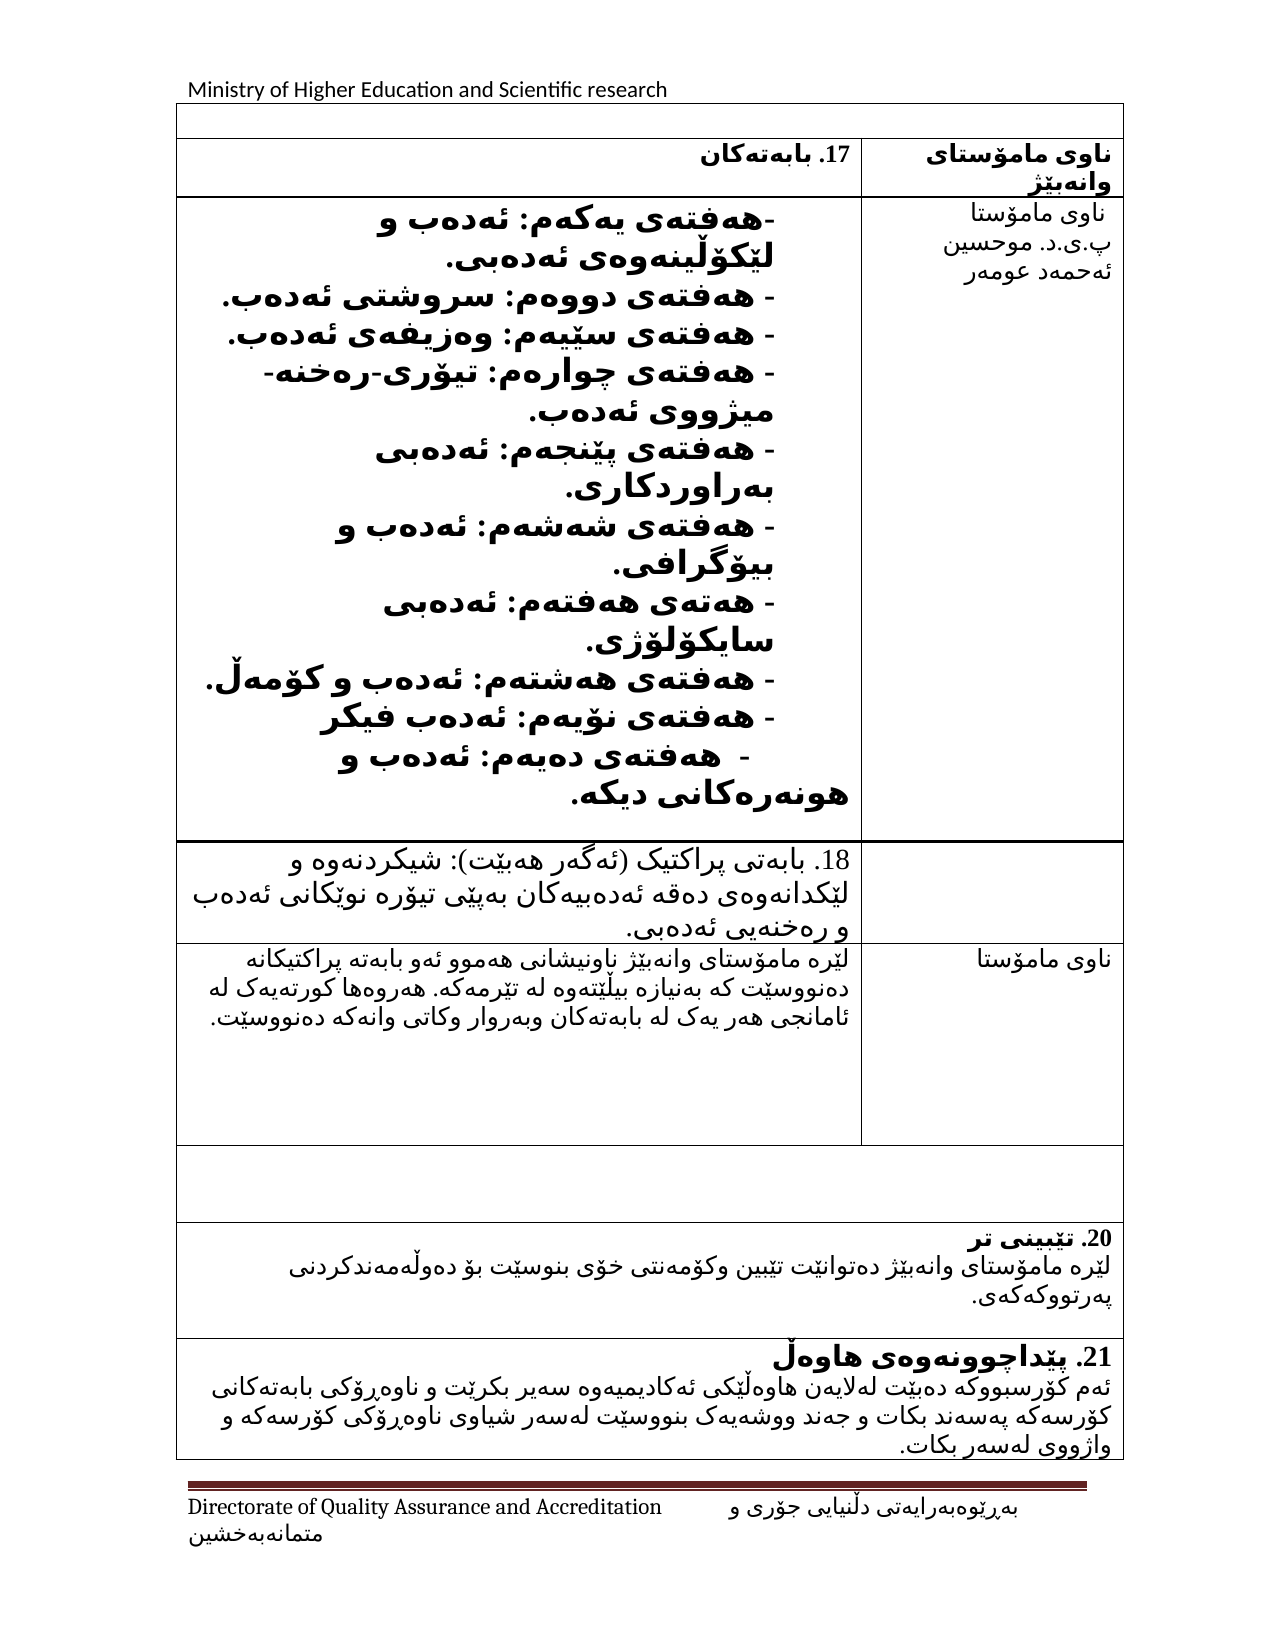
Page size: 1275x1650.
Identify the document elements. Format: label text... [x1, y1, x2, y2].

table_cell [177, 1146, 1123, 1222]
table_cell ناوی مامۆستا پ.ى.د. موحسین ئەحمەد عومەر [862, 198, 1123, 840]
table_cell 18. بابەتی پراکتیک (ئەگەر هەبێت): شیکردنەوە و لێکدانەوەى دەقە ئەدەبیەکان بەپێى تیۆرە نوێکانى ئەدەب و رەخنەیى ئەدەبى. [177, 843, 861, 943]
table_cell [177, 104, 1123, 138]
table_cell -هەفتەى یەکەم: ئەدەب و لێکۆڵینەوەى ئەدەبى. - هەفتەى دووەم: سروشتى ئەدەب. - هەفتەى سێیەم: وەزیفەى ئەدەب. - هەفتەى چوارەم: تیۆرى-رەخنە-میژووى ئەدەب. - هەفتەى پێنجەم: ئەدەبى بەراوردکارى. - هەفتەى شەشەم: ئەدەب و بیۆگرافى. - هەتەى هەفتەم: ئەدەبى سایکۆلۆژى. - هەفتەى هەشتەم: ئەدەب و کۆمەڵ. - هەفتەى نۆیەم: ئەدەب فیکر - هەفتەى دەیەم: ئەدەب و هونەرەکانى دیکە. [177, 198, 861, 840]
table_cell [177, 1339, 1123, 1458]
table_cell لێرە مامۆستای وانەبێژ ناونیشانی هەموو ئەو بابەتە پراکتیکانە دەنووسێت کە بەنیازە بیڵێتەوە لە تێرمەکە. هەروەها کورتەیەک لە ئامانجی هەر یەک لە بابەتەکان وبەروار وکاتی وانەکە دەنووسێت. [177, 944, 861, 1145]
table_cell [862, 843, 1123, 943]
table_cell ناوی مامۆستای وانەبێژ [862, 139, 1123, 196]
table_cell 17. بابەتەکان [177, 139, 861, 196]
table_cell 20. تێبینی تر لێرە مامۆستای وانەبێژ دەتوانێت تێبین وکۆمەنتی خۆی بنوسێت بۆ دەوڵەمەندکردنی پەرتووکەکەی. [177, 1223, 1123, 1338]
table_cell ناوی مامۆستا [862, 944, 1123, 1145]
